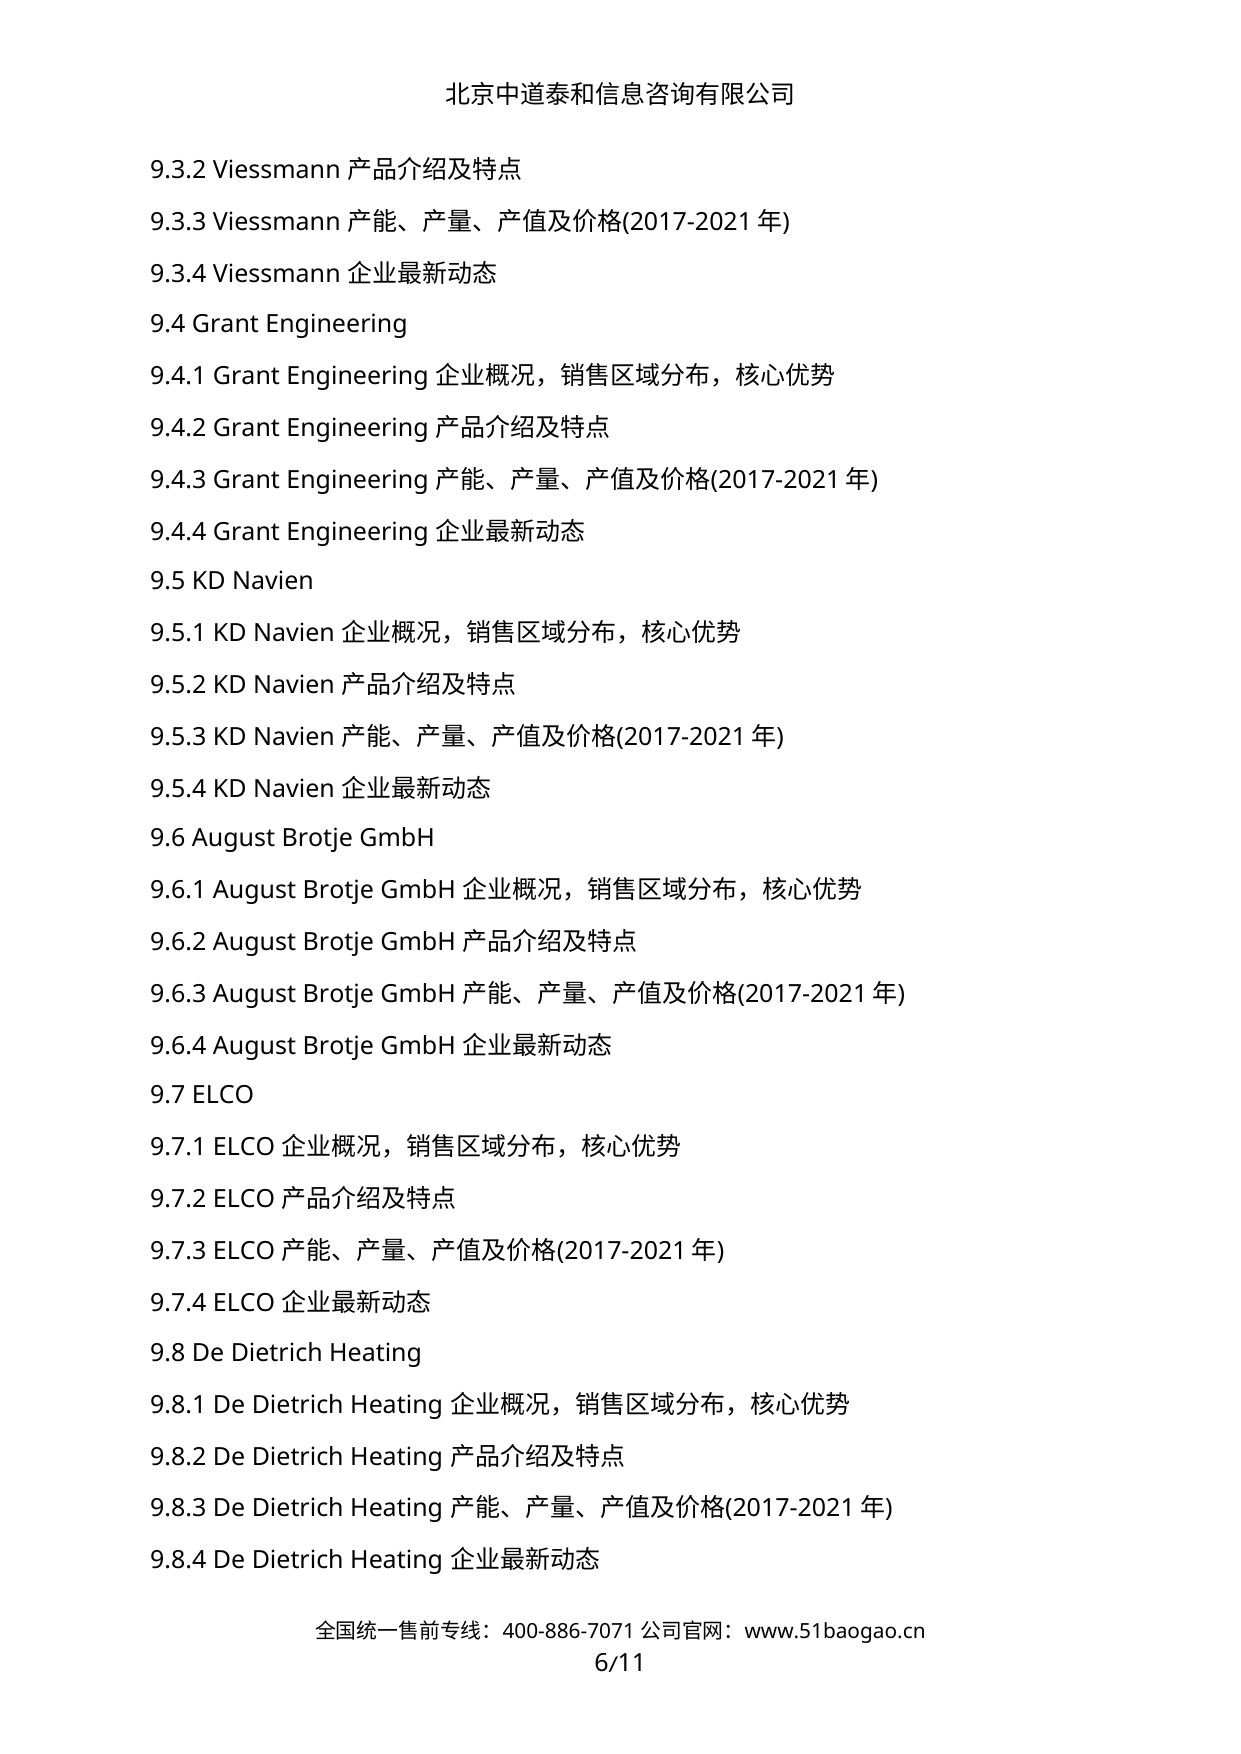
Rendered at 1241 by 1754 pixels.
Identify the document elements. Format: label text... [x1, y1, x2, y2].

text 9.7.2 ELCO 产品介绍及特点 [150, 1179, 1090, 1215]
text 9.8.1 De Dietrich Heating 企业概况，销售区域分布，核心优势 [150, 1384, 1090, 1420]
text 9.7.1 ELCO 企业概况，销售区域分布，核心优势 [150, 1127, 1090, 1163]
text 9.4.3 Grant Engineering 产能、产量、产值及价格(2017-2021年) [150, 459, 1090, 495]
text 9.8.2 De Dietrich Heating 产品介绍及特点 [150, 1436, 1090, 1472]
text 9.5.1 KD Navien 企业概况，销售区域分布，核心优势 [150, 612, 1090, 649]
text 9.4 Grant Engineering [150, 306, 1090, 340]
text 9.8.3 De Dietrich Heating 产能、产量、产值及价格(2017-2021年) [150, 1488, 1090, 1524]
text 9.6.2 August Brotje GmbH 产品介绍及特点 [150, 922, 1090, 958]
text 9.5.3 KD Navien 产能、产量、产值及价格(2017-2021年) [150, 716, 1090, 752]
text 9.5.4 KD Navien 企业最新动态 [150, 768, 1090, 804]
text 9.6 August Brotje GmbH [150, 820, 1090, 854]
text 9.4.1 Grant Engineering 企业概况，销售区域分布，核心优势 [150, 355, 1090, 392]
text 9.8.4 De Dietrich Heating 企业最新动态 [150, 1540, 1090, 1576]
text 9.3.4 Viessmann 企业最新动态 [150, 254, 1090, 290]
text 9.7.4 ELCO 企业最新动态 [150, 1282, 1090, 1319]
text 9.4.4 Grant Engineering 企业最新动态 [150, 511, 1090, 547]
text 9.7.3 ELCO 产能、产量、产值及价格(2017-2021年) [150, 1231, 1090, 1267]
text 9.8 De Dietrich Heating [150, 1334, 1090, 1368]
text 9.5 KD Navien [150, 563, 1090, 597]
text 9.3.3 Viessmann 产能、产量、产值及价格(2017-2021年) [150, 202, 1090, 238]
text 9.6.4 August Brotje GmbH 企业最新动态 [150, 1025, 1090, 1062]
text 9.7 ELCO [150, 1077, 1090, 1111]
text 9.6.3 August Brotje GmbH 产能、产量、产值及价格(2017-2021年) [150, 973, 1090, 1010]
text 9.3.2 Viessmann 产品介绍及特点 [150, 150, 1090, 186]
text 9.4.2 Grant Engineering 产品介绍及特点 [150, 407, 1090, 443]
text 9.6.1 August Brotje GmbH 企业概况，销售区域分布，核心优势 [150, 870, 1090, 906]
text 9.5.2 KD Navien 产品介绍及特点 [150, 664, 1090, 701]
